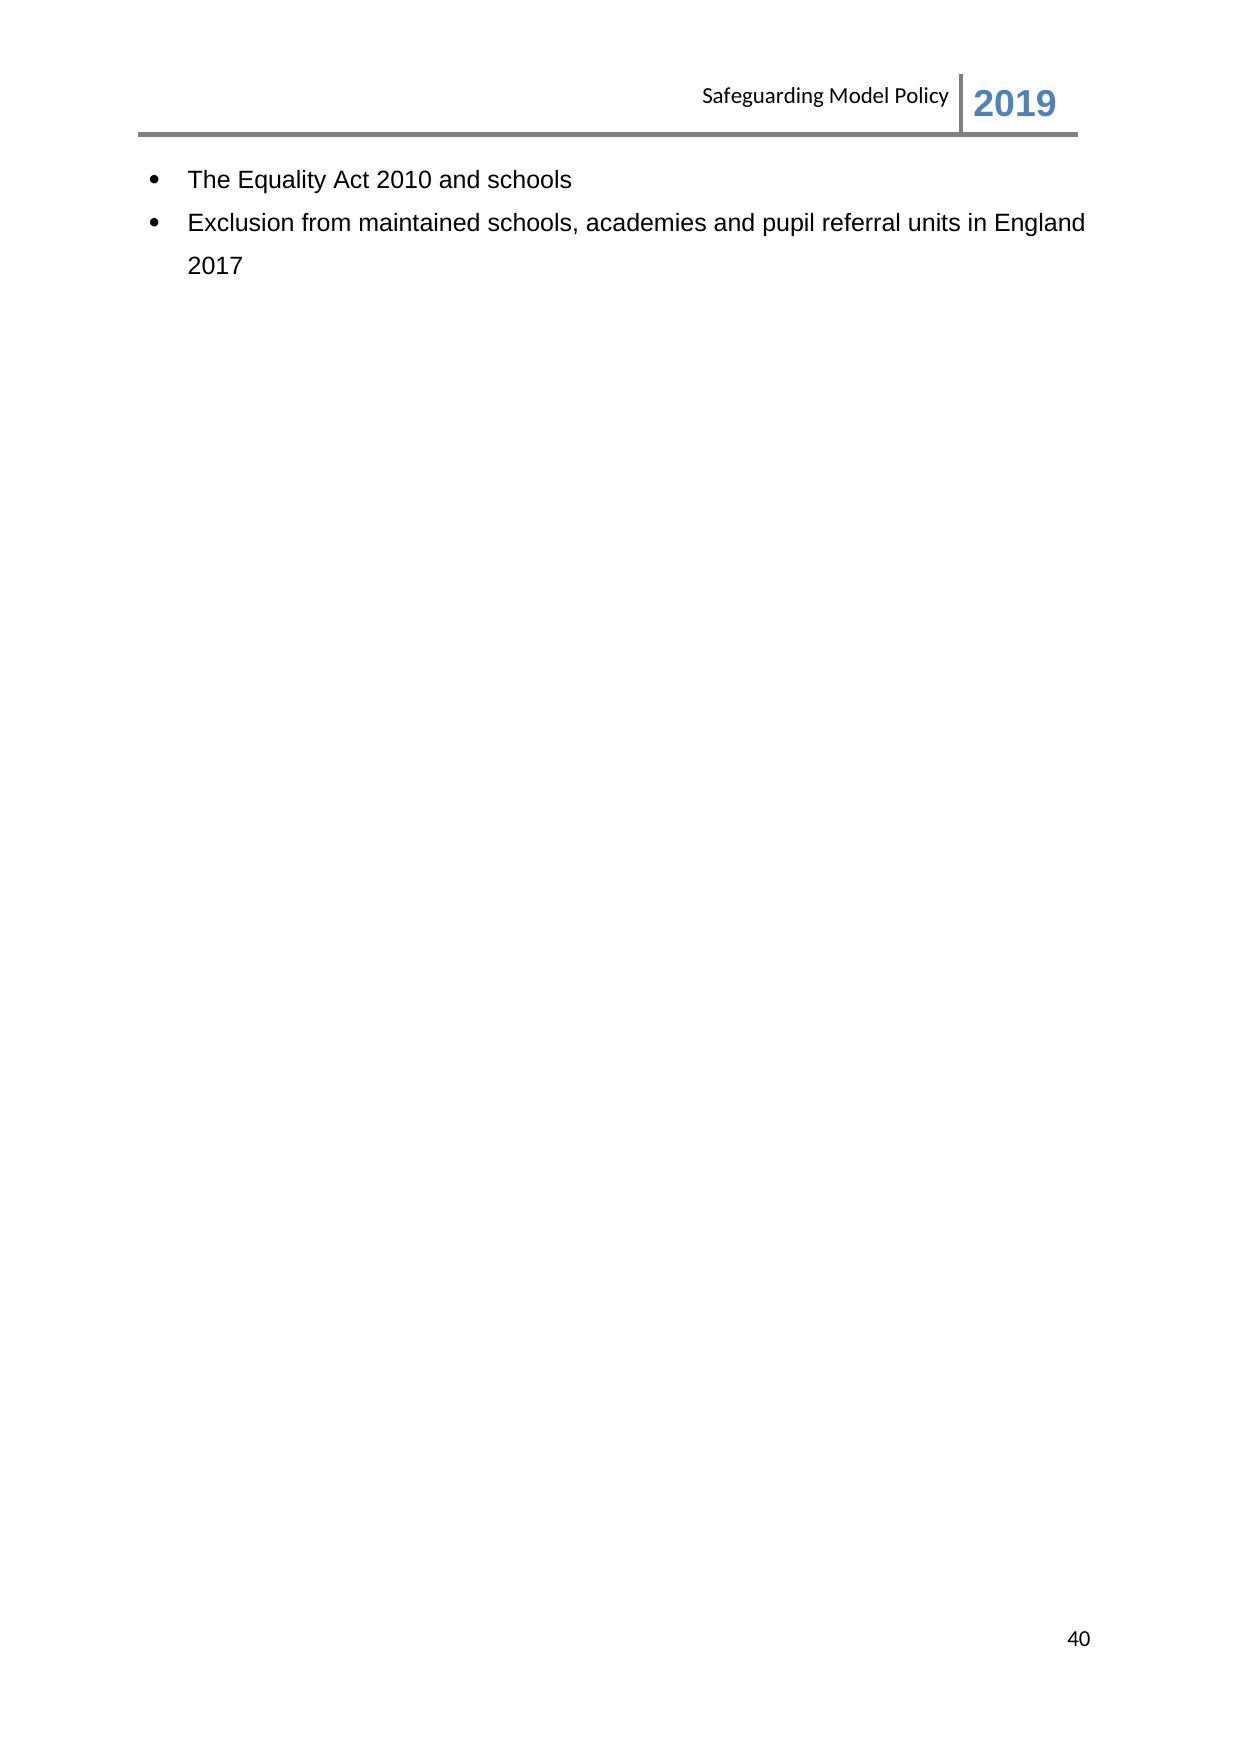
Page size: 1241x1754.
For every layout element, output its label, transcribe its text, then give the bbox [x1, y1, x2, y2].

list Exclusion from maintained schools, academies and pupil referral units in England 2017 [150, 208, 1090, 280]
list The Equality Act 2010 and schools [150, 165, 1090, 193]
